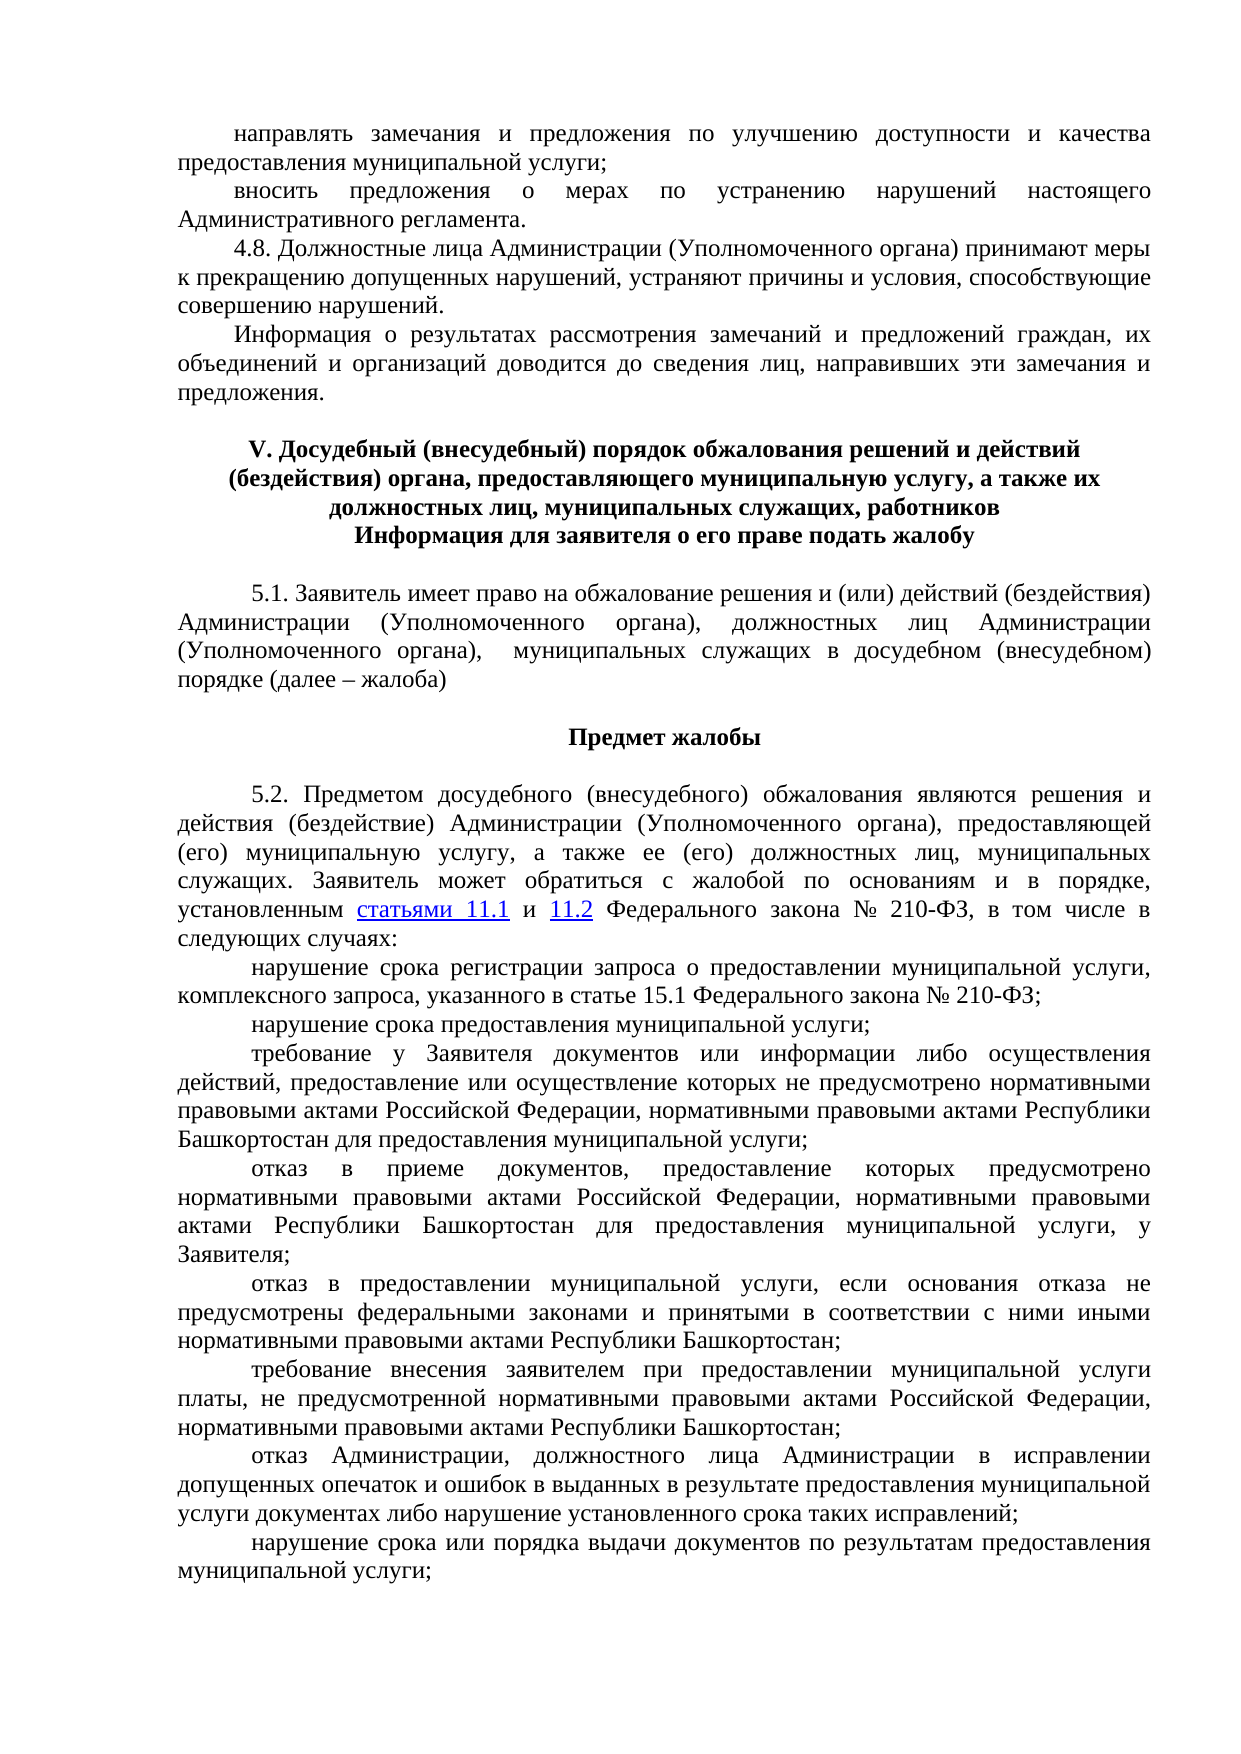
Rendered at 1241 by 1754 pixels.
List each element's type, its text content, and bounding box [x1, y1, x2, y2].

text требование у Заявителя документов или информации либо осуществления действий, предоставление или осуществление которых не предусмотрено нормативными правовыми актами Российской Федерации, нормативными правовыми актами Республики Башкортостан для предоставления муниципальной услуги; [177, 1038, 1152, 1153]
text отказ Администрации, должностного лица Администрации в исправлении допущенных опечаток и ошибок в выданных в результате предоставления муниципальной услуги документах либо нарушение установленного срока таких исправлений; [177, 1441, 1152, 1527]
text направлять замечания и предложения по улучшению доступности и качества предоставления муниципальной услуги; [177, 118, 1152, 176]
text 5.2. Предметом досудебного (внесудебного) обжалования являются решения и действия (бездействие) Администрации (Уполномоченного органа), предоставляющей (его) муниципальную услугу, а также ее (его) должностных лиц, муниципальных служащих. Заявитель может обратиться с жалобой по основаниям и в порядке, установленным статьями 11.1 и 11.2 Федерального закона № 210-ФЗ, в том числе в следующих случаях: [177, 779, 1152, 952]
text Предмет жалобы [177, 722, 1152, 751]
text 4.8. Должностные лица Администрации (Уполномоченного органа) принимают меры к прекращению допущенных нарушений, устраняют причины и условия, способствующие совершению нарушений. [177, 233, 1152, 319]
text отказ в предоставлении муниципальной услуги, если основания отказа не предусмотрены федеральными законами и принятыми в соответствии с ними иными нормативными правовыми актами Республики Башкортостан; [177, 1268, 1152, 1354]
text нарушение срока регистрации запроса о предоставлении муниципальной услуги, комплексного запроса, указанного в статье 15.1 Федерального закона № 210-ФЗ; [177, 952, 1152, 1009]
text требование внесения заявителем при предоставлении муниципальной услуги платы, не предусмотренной нормативными правовыми актами Российской Федерации, нормативными правовыми актами Республики Башкортостан; [177, 1354, 1152, 1441]
text 5.1. Заявитель имеет право на обжалование решения и (или) действий (бездействия) Администрации (Уполномоченного органа), должностных лиц Администрации (Уполномоченного органа), муниципальных служащих в досудебном (внесудебном) порядке (далее – жалоба) [177, 578, 1152, 693]
text Информация для заявителя о его праве подать жалобу [177, 521, 1152, 549]
text Информация о результатах рассмотрения замечаний и предложений граждан, их объединений и организаций доводится до сведения лиц, направивших эти замечания и предложения. [177, 319, 1152, 406]
text нарушение срока предоставления муниципальной услуги; [177, 1009, 1152, 1038]
text отказ в приеме документов, предоставление которых предусмотрено нормативными правовыми актами Российской Федерации, нормативными правовыми актами Республики Башкортостан для предоставления муниципальной услуги, у Заявителя; [177, 1153, 1152, 1268]
text нарушение срока или порядка выдачи документов по результатам предоставления муниципальной услуги; [177, 1527, 1152, 1584]
text вносить предложения о мерах по устранению нарушений настоящего Административного регламента. [177, 176, 1152, 233]
text V. Досудебный (внесудебный) порядок обжалования решений и действий (бездействия) органа, предоставляющего муниципальную услугу, а также их должностных лиц, муниципальных служащих, работников [177, 434, 1152, 521]
